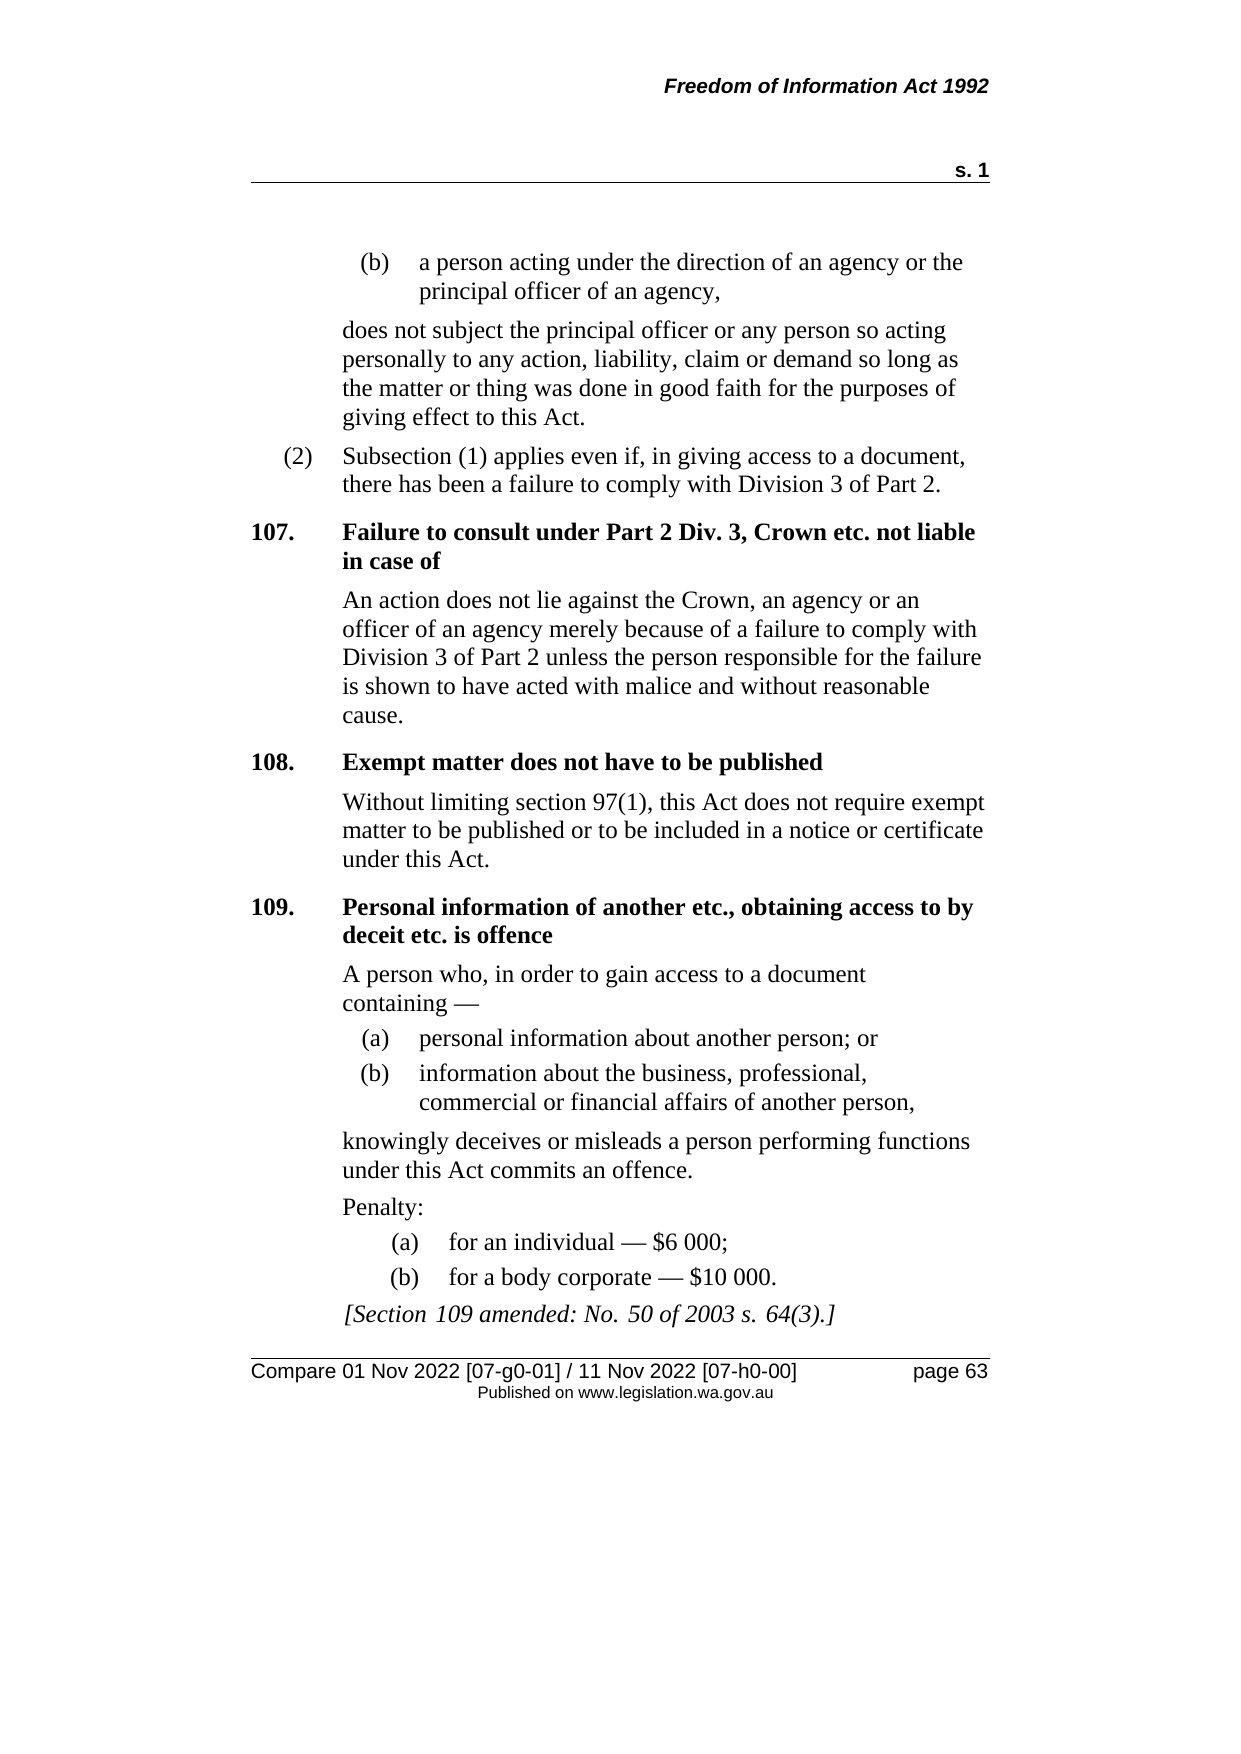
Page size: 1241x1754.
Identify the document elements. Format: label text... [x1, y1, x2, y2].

subtitle 109. Personal information of another etc., obtaining access to by deceit etc. is offence [251, 892, 990, 949]
subtitle 108. Exempt matter does not have to be published [251, 747, 990, 776]
text An action does not lie against the Crown, an agency or an officer of an agency merely because of a failure to comply with Division 3 of Part 2 unless the person responsible for the failure is shown to have acted with malice and without reasonable cause. [251, 585, 990, 729]
text does not subject the principal officer or any person so acting personally to any action, liability, claim or demand so long as the matter or thing was done in good faith for the purposes of giving effect to this Act. [251, 315, 990, 430]
text A person who, in order to gain access to a document containing — [251, 959, 990, 1017]
text (b) a person acting under the direction of an agency or the principal officer of an agency, [251, 247, 990, 305]
subtitle 107. Failure to consult under Part 2 Div. 3, Crown etc. not liable in case of [251, 517, 990, 574]
text (2) Subsection (1) applies even if, in giving access to a document, there has been a failure to comply with Division 3 of Part 2. [251, 441, 990, 498]
text knowingly deceives or misleads a person performing functions under this Act commits an offence. [251, 1126, 990, 1184]
text (a) personal information about another person; or [251, 1023, 990, 1052]
text (b) for a body corporate — $10 000. [251, 1262, 990, 1291]
text Without limiting section 97(1), this Act does not require exempt matter to be published or to be included in a notice or certificate under this Act. [251, 787, 990, 873]
text (a) for an individual — $6 000; [251, 1227, 990, 1256]
text (b) information about the business, professional, commercial or financial affairs of another person, [251, 1058, 990, 1116]
text [Section 109 amended: No. 50 of 2003 s. 64(3).] [251, 1299, 990, 1328]
text Penalty: [251, 1192, 990, 1221]
